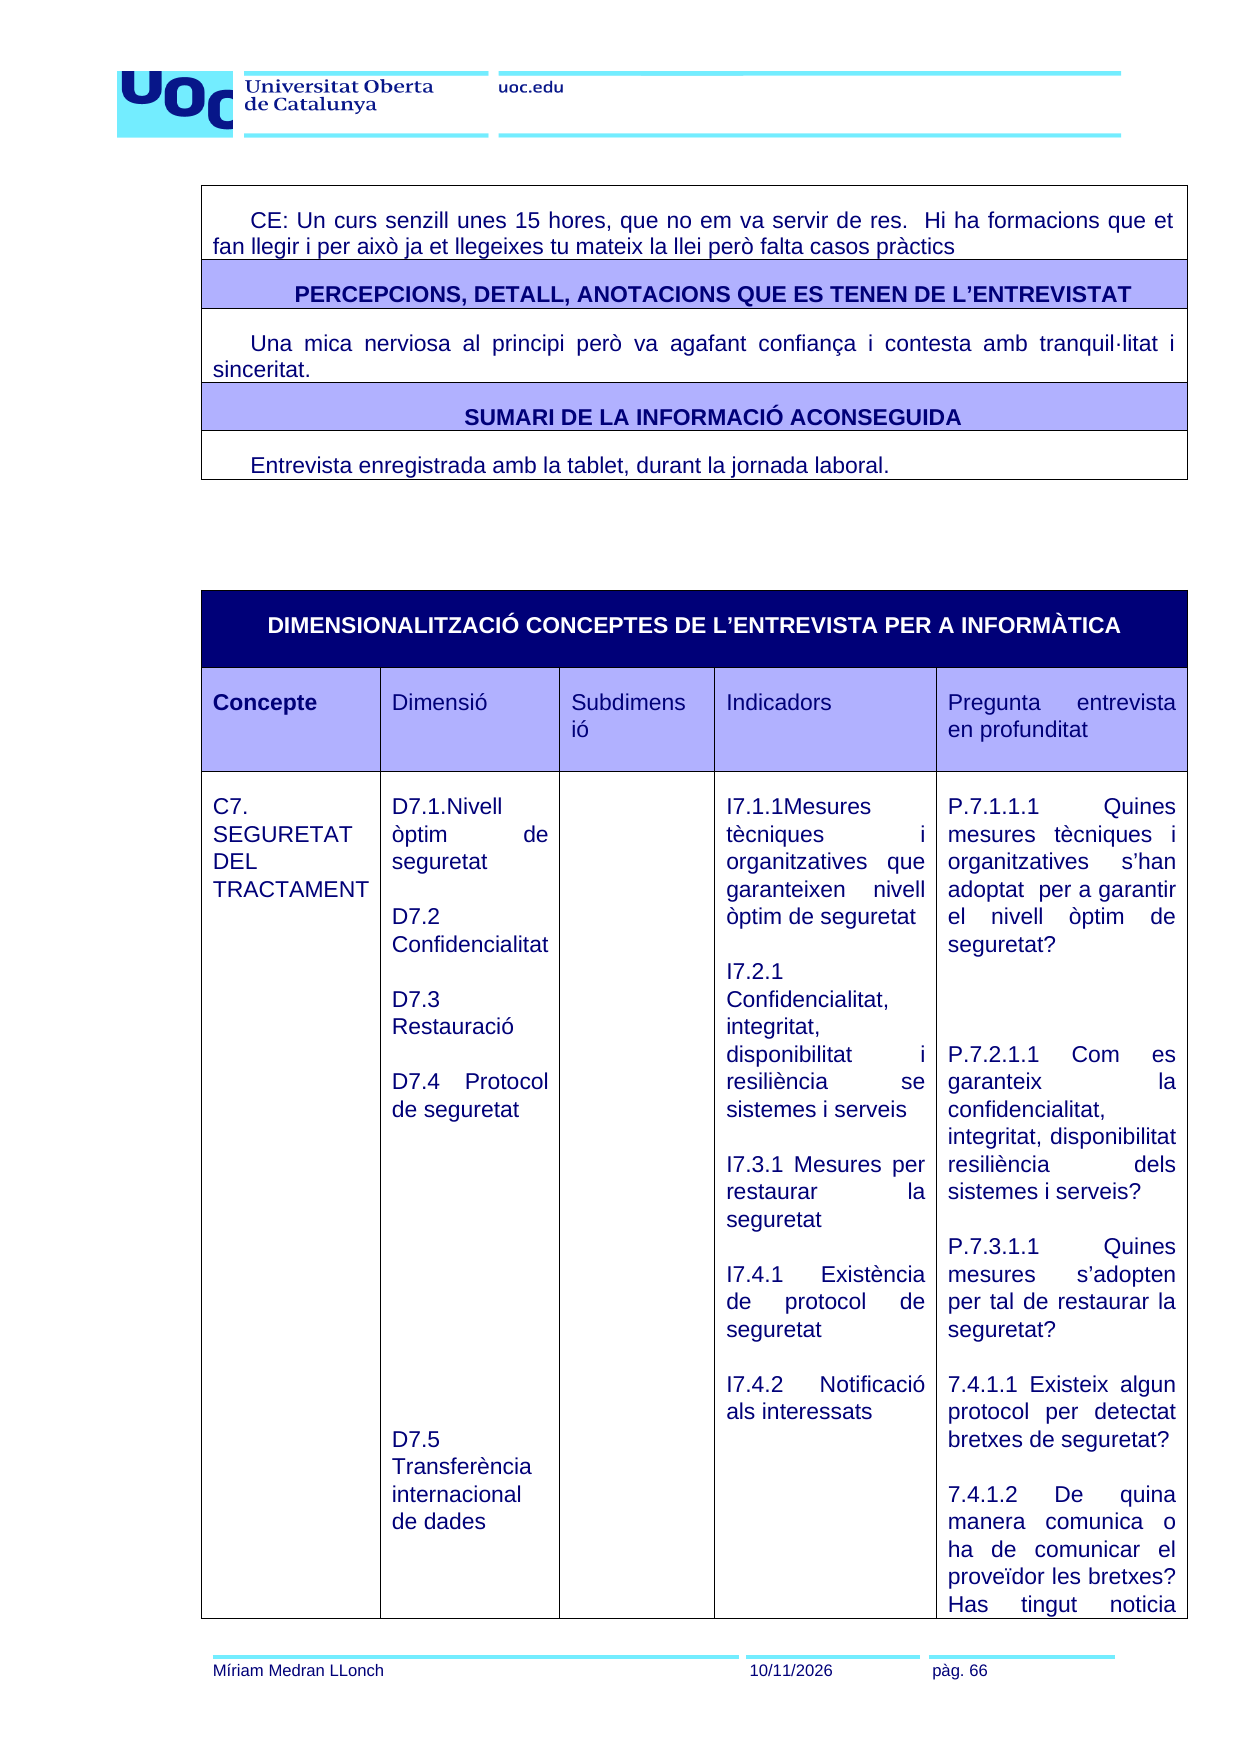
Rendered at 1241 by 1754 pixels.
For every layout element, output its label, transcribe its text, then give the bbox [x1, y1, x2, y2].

table_cell D7.1.Nivell òptim de seguretat D7.2 Confidencialitat D7.3 Restauració D7.4 Protocol de seguretat D7.5 Transferència internacional de dades [381, 772, 559, 1618]
table_cell Dimensió [381, 668, 559, 771]
table_cell Una mica nerviosa al principi però va agafant confiança i contesta amb tranquil·litat i sinceritat. [202, 309, 1187, 382]
table_header DIMENSIONALITZACIÓ CONCEPTES DE L’ENTREVISTA PER A INFORMÀTICA [202, 591, 1187, 667]
table_cell C7. SEGURETAT DEL TRACTAMENT [202, 772, 380, 1618]
table_cell PERCEPCIONS, DETALL, ANOTACIONS QUE ES TENEN DE L’ENTREVISTAT [202, 260, 1187, 308]
table_cell [560, 772, 714, 1618]
table_cell SUMARI DE LA INFORMACIÓ ACONSEGUIDA [202, 383, 1187, 430]
table_cell Subdimensió [560, 668, 714, 771]
table_cell Concepte [202, 668, 380, 771]
table_cell Pregunta entrevista en profunditat [937, 668, 1187, 771]
picture [117, 71, 1122, 141]
table_cell CE: Un curs senzill unes 15 hores, que no em va servir de res. Hi ha formacions que et fan llegir i per això ja et llegeixes tu mateix la llei però falta casos pràctics [202, 186, 1187, 259]
table_cell Indicadors [715, 668, 936, 771]
table_cell Entrevista enregistrada amb la tablet, durant la jornada laboral. [202, 431, 1187, 479]
